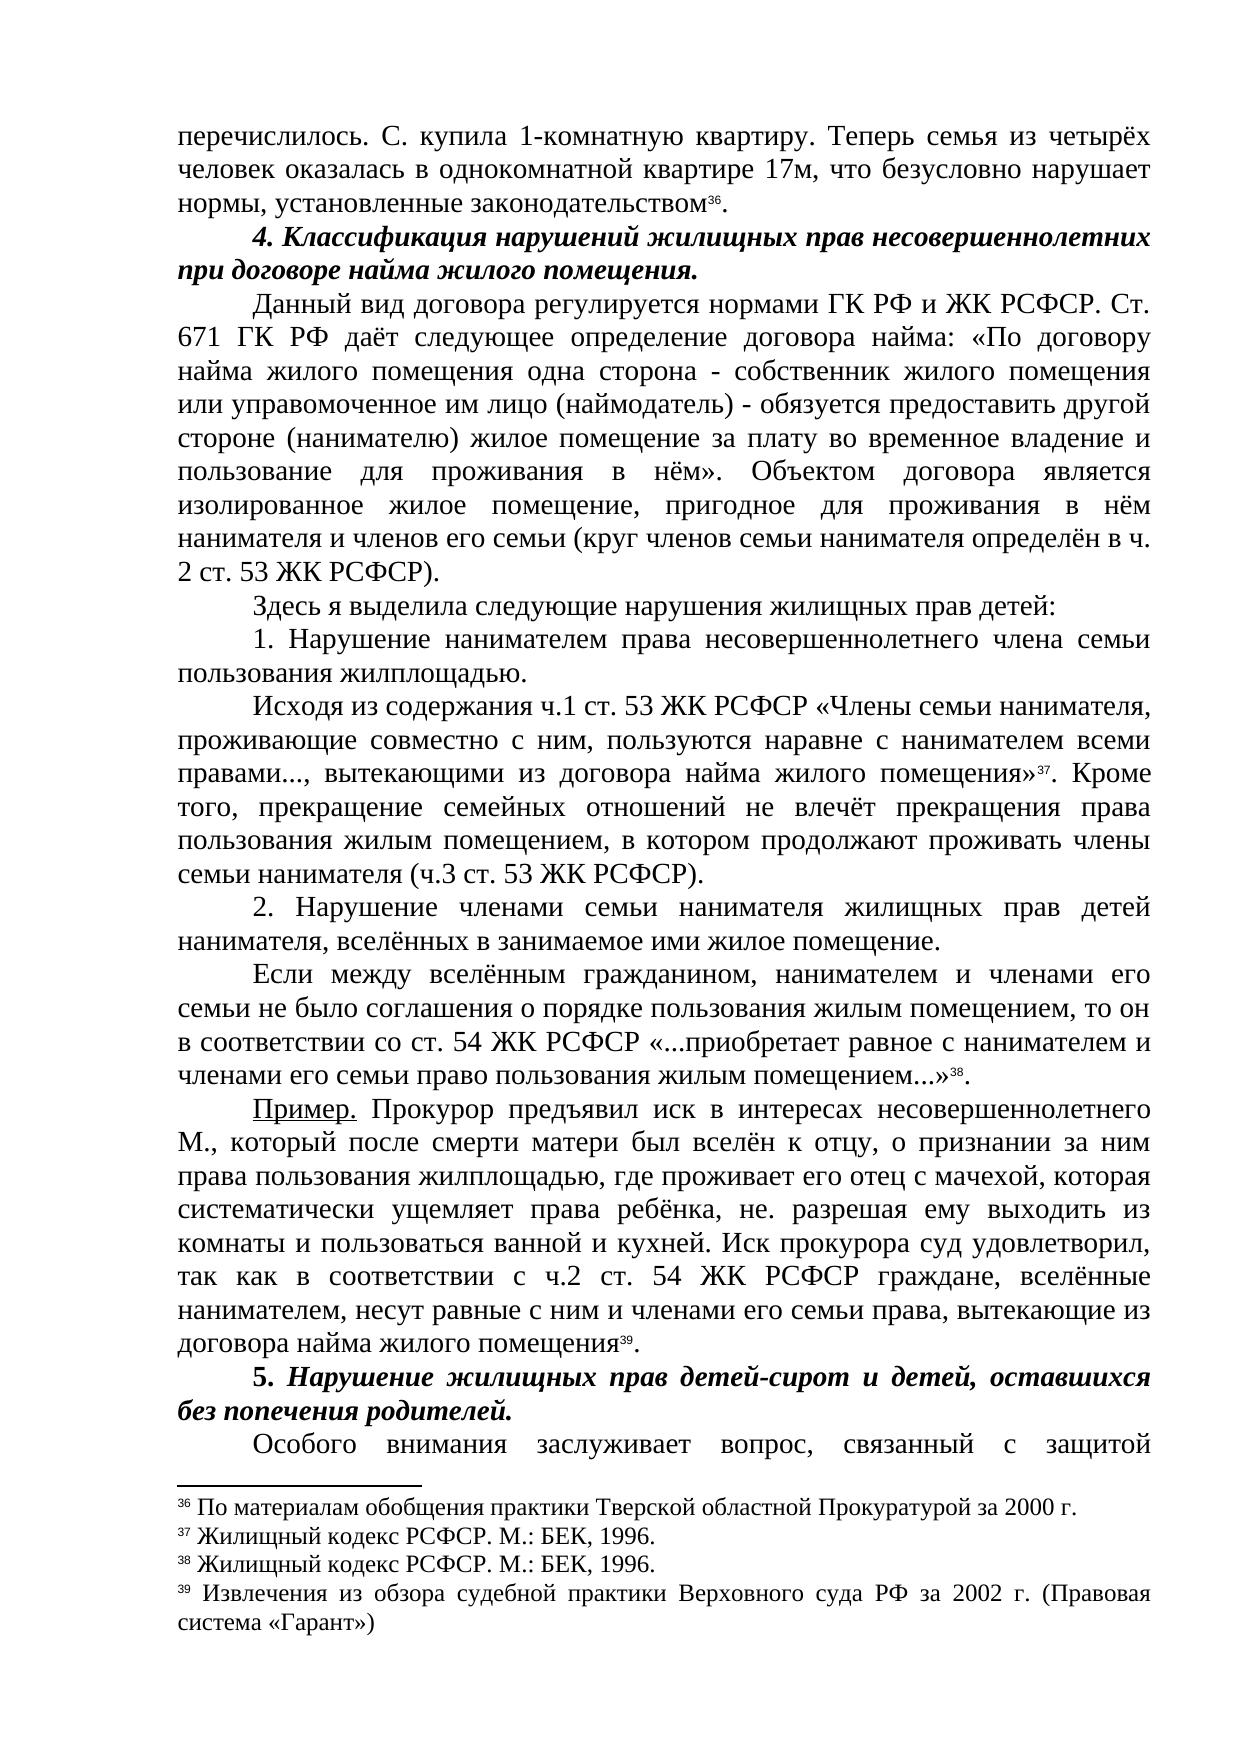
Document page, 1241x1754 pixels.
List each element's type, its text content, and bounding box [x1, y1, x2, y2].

text Данный вид договора регулируется нормами ГК РФ и ЖК РСФСР. Ст. 671 ГК РФ даёт следующее определение договора найма: «По договору найма жилого помещения одна сторона - собственник жилого помещения или управомоченное им лицо (наймодатель) - обязуется предоставить другой стороне (нанимателю) жилое помещение за плату во временное владение и пользование для проживания в нём». Объектом договора является изолированное жилое помещение, пригодное для проживания в нём нанимателя и членов его семьи (круг членов семьи нанимателя определён в ч. 2 ст. 53 ЖК РСФСР). [177, 286, 1152, 588]
text Здесь я выделила следующие нарушения жилищных прав детей: [177, 588, 1152, 621]
text 4. Классификация нарушений жилищных прав несовершеннолетних при договоре найма жилого помещения. [177, 219, 1152, 286]
text 5. Нарушение жилищных прав детей-сирот и детей, оставшихся без попечения родителей. [177, 1359, 1152, 1426]
text 1. Нарушение нанимателем права несовершеннолетнего члена семьи пользования жилплощадью. [177, 621, 1152, 688]
text 2. Нарушение членами семьи нанимателя жилищных прав детей нанимателя, вселённых в занимаемое ими жилое помещение. [177, 889, 1152, 957]
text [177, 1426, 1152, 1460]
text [177, 118, 1152, 219]
text Исходя из содержания ч.1 ст. 53 ЖК РСФСР «Члены семьи нанимателя, проживающие совместно с ним, пользуются наравне с нанимателем всеми правами..., вытекающими из договора найма жилого помещения». Кроме того, прекращение семейных отношений не влечёт прекращения права пользования жилым помещением, в котором продолжают проживать члены семьи нанимателя (ч.3 ст. 53 ЖК РСФСР). [177, 688, 1152, 889]
text Если между вселённым гражданином, нанимателем и членами его семьи не было соглашения о порядке пользования жилым помещением, то он в соответствии со ст. 54 ЖК РСФСР «...приобретает равное с нанимателем и членами его семьи право пользования жилым помещением...». [177, 957, 1152, 1091]
text Пример. Прокурор предъявил иск в интересах несовершеннолетнего М., который после смерти матери был вселён к отцу, о признании за ним права пользования жилплощадью, где проживает его отец с мачехой, которая систематически ущемляет права ребёнка, не. разрешая ему выходить из комнаты и пользоваться ванной и кухней. Иск прокурора суд удовлетворил, так как в соответствии с ч.2 ст. 54 ЖК РСФСР граждане, вселённые нанимателем, несут равные с ним и членами его семьи права, вытекающие из договора найма жилого помещения. [177, 1091, 1152, 1359]
